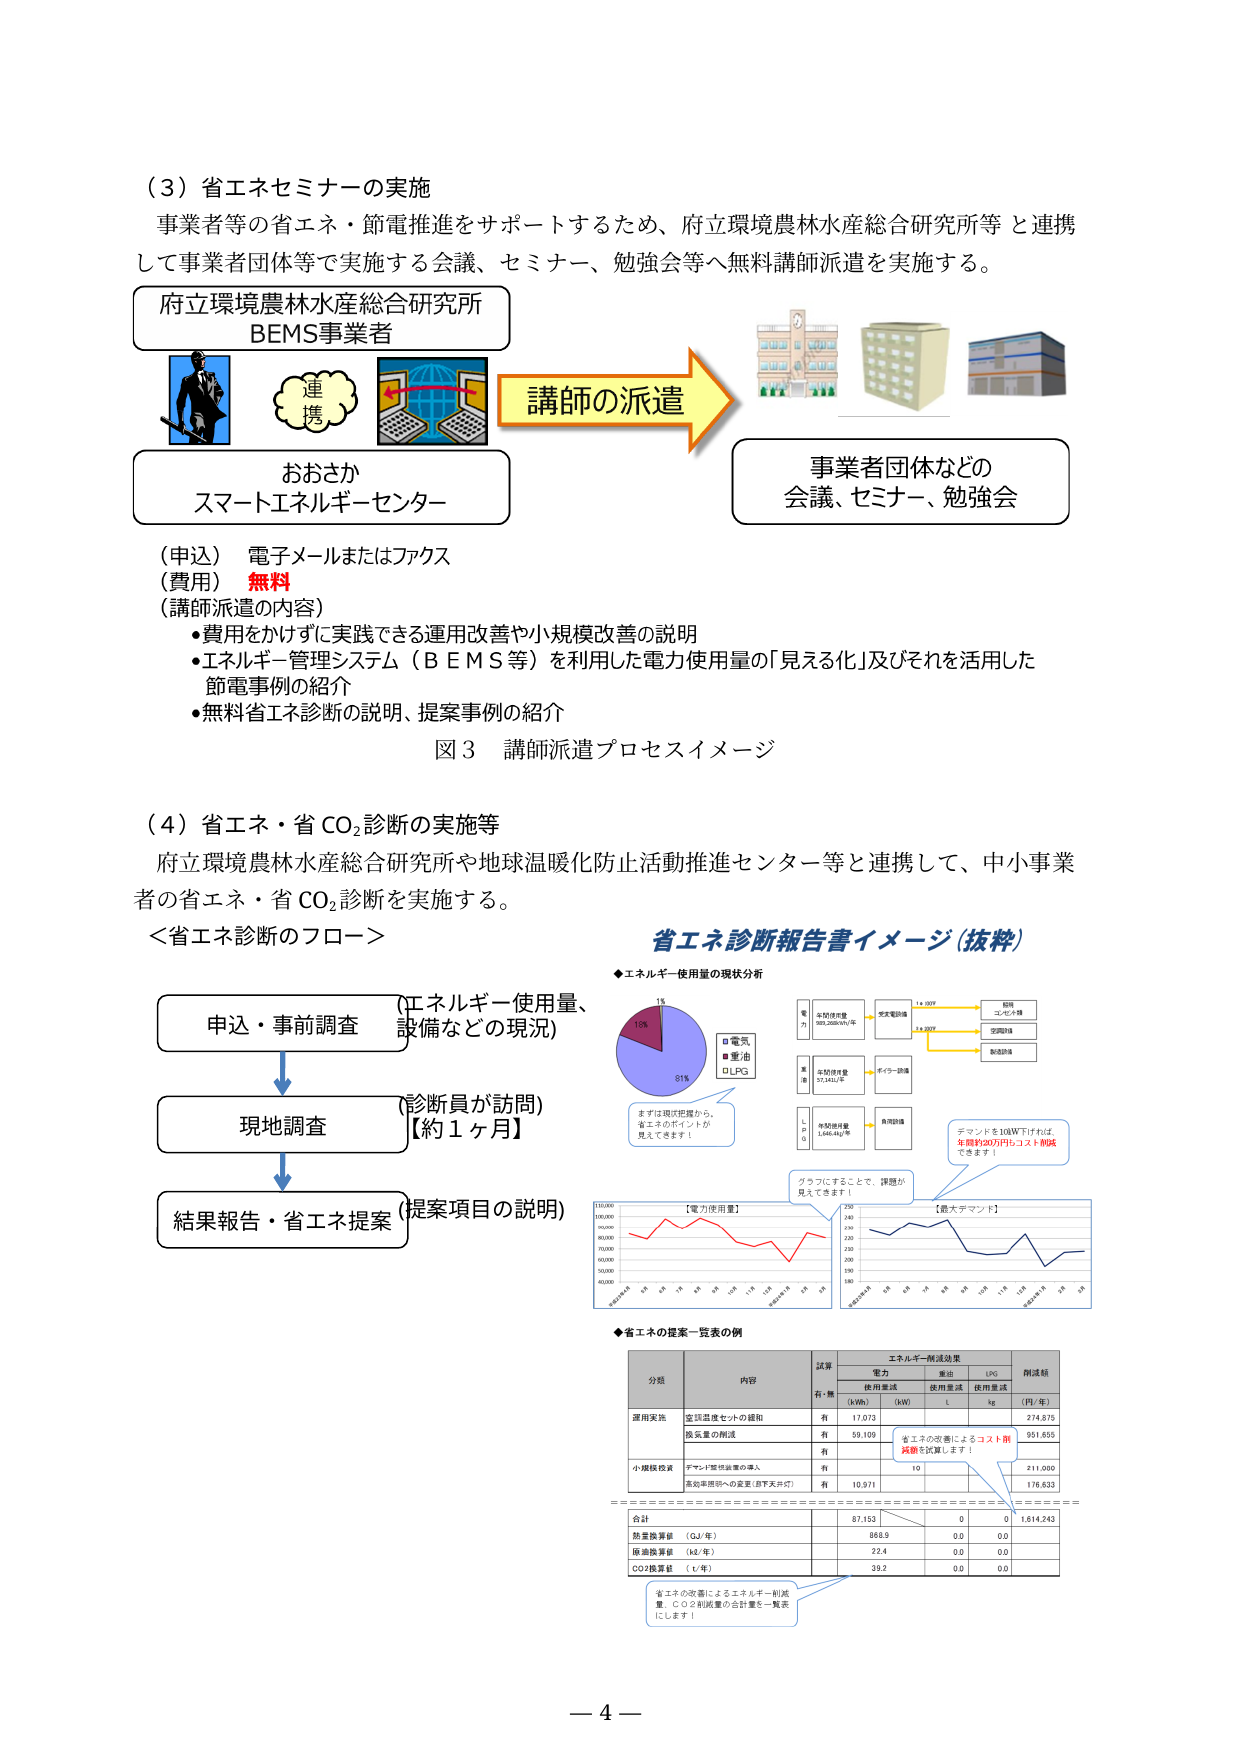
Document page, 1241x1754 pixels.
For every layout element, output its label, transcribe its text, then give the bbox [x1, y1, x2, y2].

text 事業者等の省エネ・節電推進をサポートするため、府立環境農林水産総合研究所等 と連携して事業者団体等で実施する会議、セミナー、勉強会等へ無料講師派遣を実施する。 [133, 205, 1078, 280]
picture [132, 280, 1070, 532]
text （４）省エネ・省CO2診断の実施等 [133, 805, 1078, 843]
picture [587, 908, 1095, 1627]
picture [134, 535, 1055, 738]
text （３）省エネセミナーの実施 [133, 168, 1078, 205]
text 図３ 講師派遣プロセスイメージ [133, 730, 1078, 768]
text 府立環境農林水産総合研究所や地球温暖化防止活動推進センター等と連携して、中小事業者の省エネ・省CO2診断を実施する。 [133, 843, 1078, 918]
